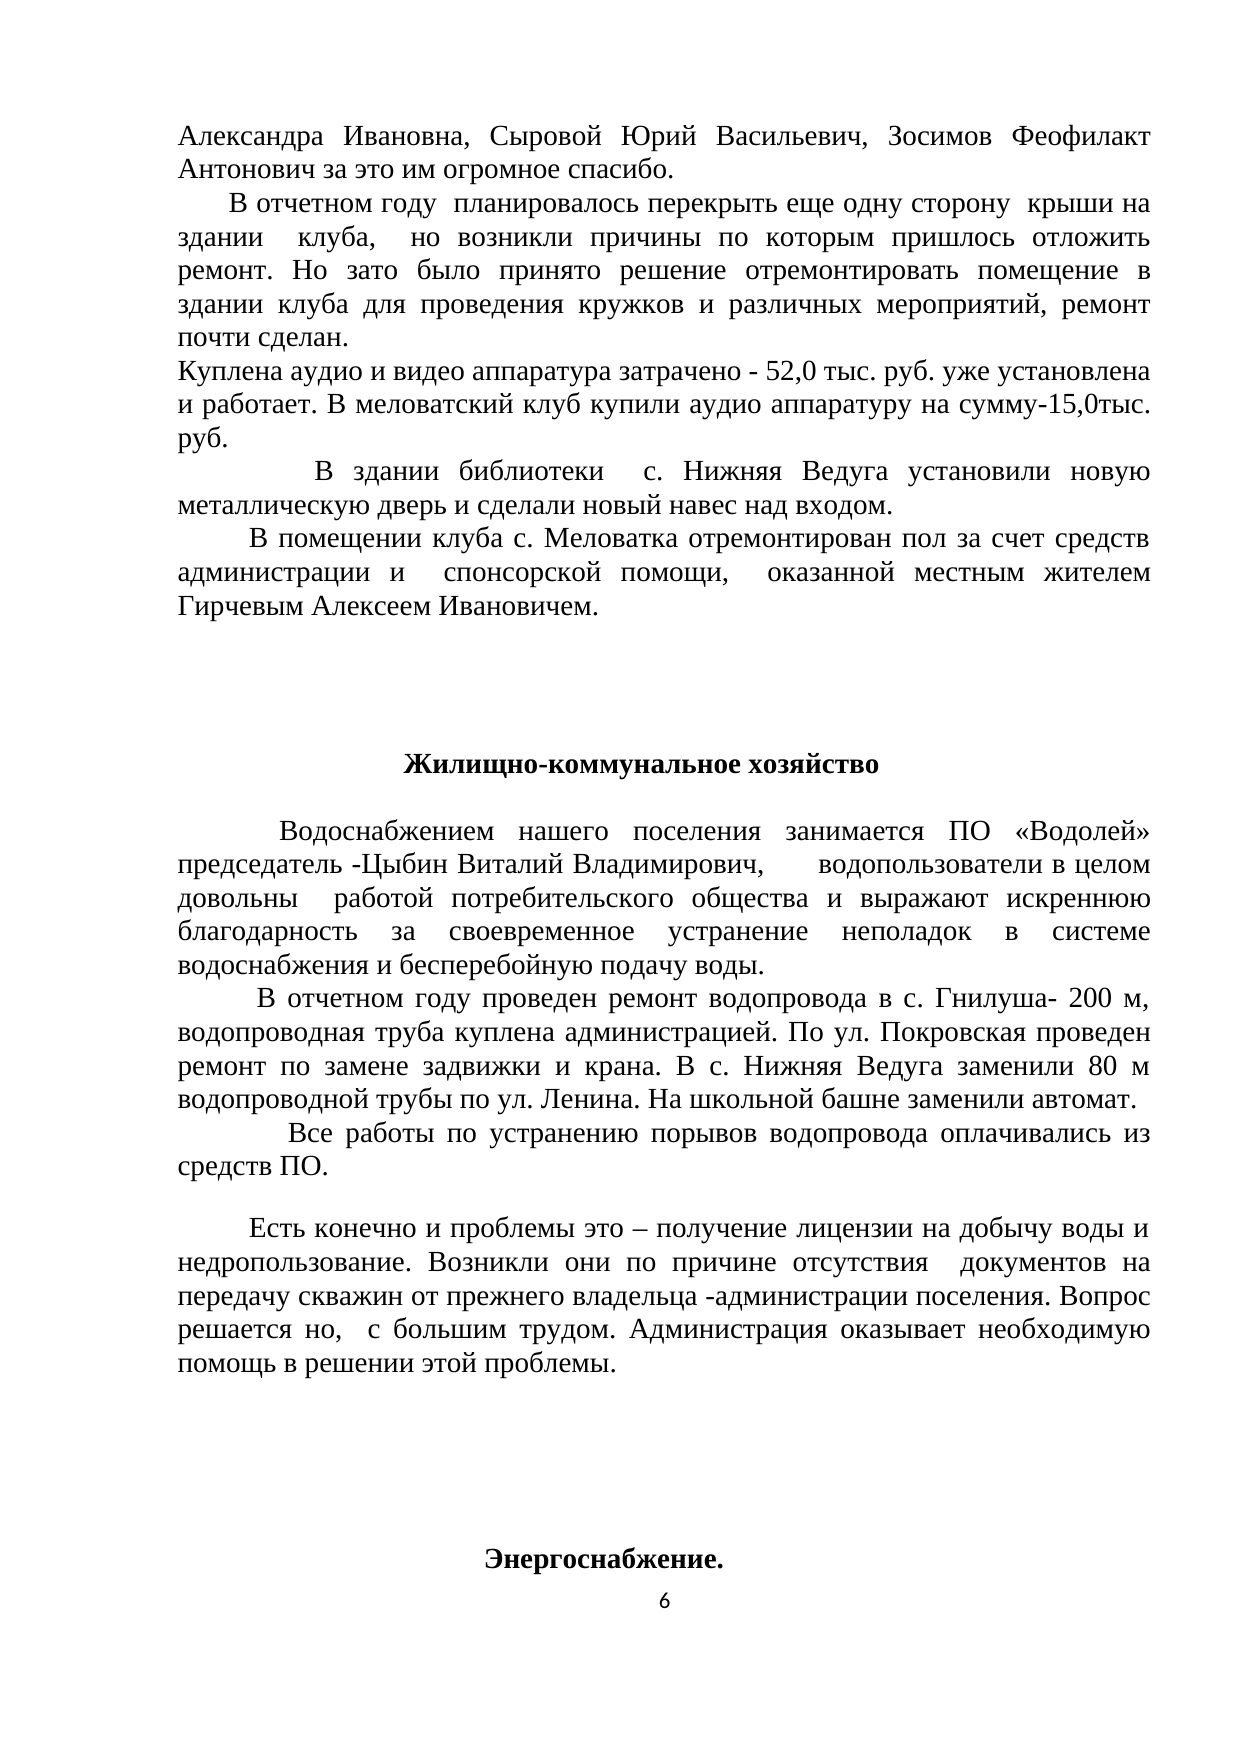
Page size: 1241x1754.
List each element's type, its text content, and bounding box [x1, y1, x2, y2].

text Есть конечно и проблемы это – получение лицензии на добычу воды и недропользование. Возникли они по причине отсутствия документов на передачу скважин от прежнего владельца -администрации поселения. Вопрос решается но, с большим трудом. Администрация оказывает необходимую помощь в решении этой проблемы. [177, 1211, 1152, 1378]
text В отчетном году планировалось перекрыть еще одну сторону крыши на здании клуба, но возникли причины по которым пришлось отложить ремонт. Но зато было принято решение отремонтировать помещение в здании клуба для проведения кружков и различных мероприятий, ремонт почти сделан. [177, 185, 1152, 353]
text Все работы по устранению порывов водопровода оплачивались из средств ПО. [177, 1115, 1152, 1182]
text Куплена аудио и видео аппаратура затрачено - 52,0 тыс. руб. уже установлена и работает. В меловатский клуб купили аудио аппаратуру на сумму-15,0тыс. руб. [177, 353, 1152, 453]
text Жилищно-коммунальное хозяйство [177, 746, 1152, 779]
text В помещении клуба с. Меловатка отремонтирован пол за счет средств администрации и спонсорской помощи, оказанной местным жителем Гирчевым Алексеем Ивановичем. [177, 521, 1152, 621]
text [177, 118, 1152, 185]
text Водоснабжением нашего поселения занимается ПО «Водолей» председатель -Цыбин Виталий Владимирович, водопользователи в целом довольны работой потребительского общества и выражают искреннюю благодарность за своевременное устранение неполадок в системе водоснабжения и бесперебойную подачу воды. [177, 813, 1152, 981]
text В отчетном году проведен ремонт водопровода в с. Гнилуша- 200 м, водопроводная труба куплена администрацией. По ул. Покровская проведен ремонт по замене задвижки и крана. В с. Нижняя Ведуга заменили 80 м водопроводной трубы по ул. Ленина. На школьной башне заменили автомат. [177, 981, 1152, 1115]
text В здании библиотеки с. Нижняя Ведуга установили новую металлическую дверь и сделали новый навес над входом. [177, 453, 1152, 521]
text Энергоснабжение. [177, 1541, 1152, 1575]
